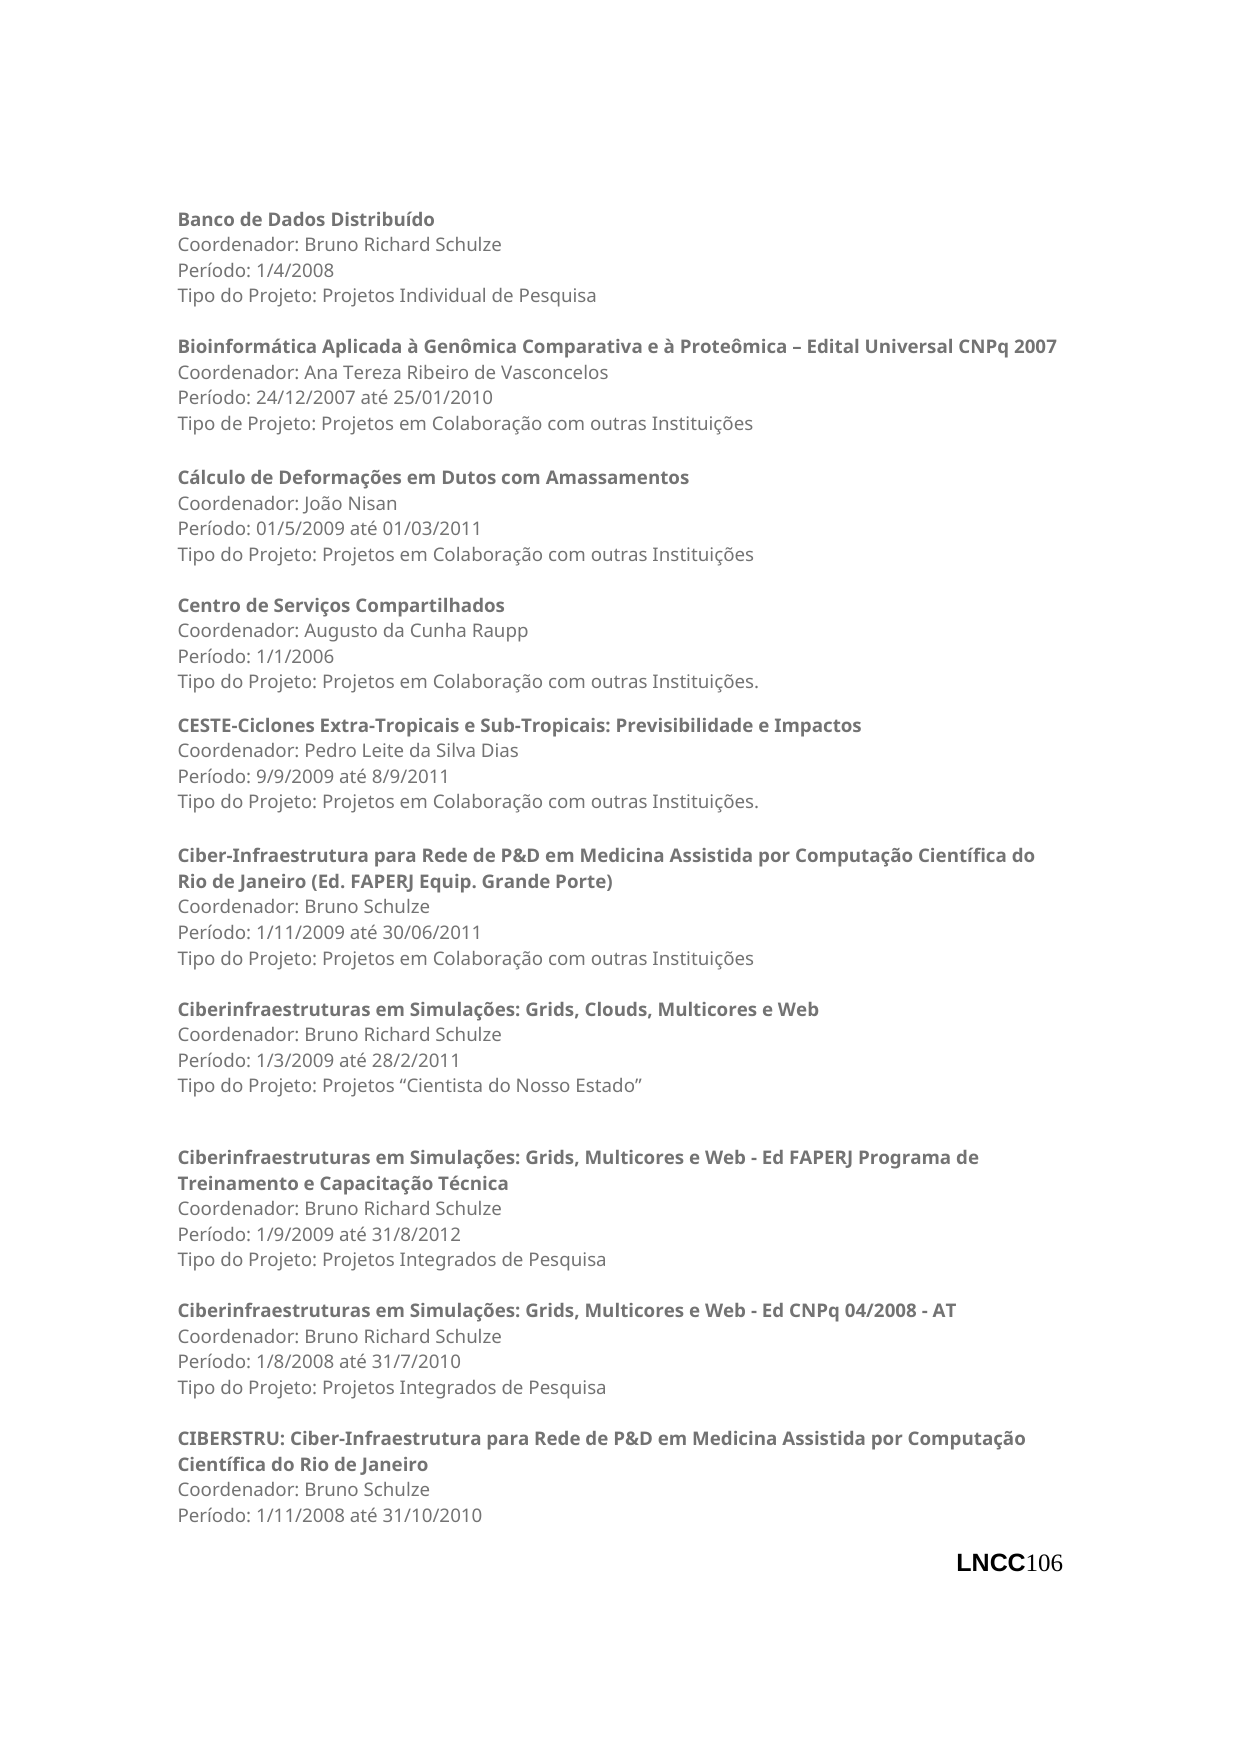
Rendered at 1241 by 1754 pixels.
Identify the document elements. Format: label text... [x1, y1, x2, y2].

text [177, 1127, 1063, 1527]
text Tipo do Projeto: Projetos em Colaboração com outras Instituições [177, 945, 1063, 970]
text Coordenador: João Nisan [177, 490, 1063, 515]
text Coordenador: Bruno Schulze [177, 894, 1063, 919]
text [177, 206, 1063, 464]
text Ciber-Infraestrutura para Rede de P&D em Medicina Assistida por Computação Científica do Rio de Janeiro (Ed. FAPERJ Equip. Grande Porte) [177, 843, 1063, 894]
text Centro de Serviços Compartilhados Coordenador: Augusto da Cunha Raupp Período: 1/1/2006 Tipo do Projeto: Projetos em Colaboração com outras Instituições. CESTE-Ciclones Extra-Tropicais e Sub-Tropicais: Previsibilidade e Impactos Coordenador: Pedro Leite da Silva Dias Período: 9/9/2009 até 8/9/2011 Tipo do Projeto: Projetos em Colaboração com outras Instituições. [177, 566, 1063, 843]
text Cálculo de Deformações em Dutos com Amassamentos [177, 464, 1063, 490]
text Período: 1/11/2009 até 30/06/2011 [177, 919, 1063, 945]
text Tipo do Projeto: Projetos em Colaboração com outras Instituições [177, 541, 1063, 566]
text Período: 01/5/2009 até 01/03/2011 [177, 515, 1063, 541]
text Ciberinfraestruturas em Simulações: Grids, Clouds, Multicores e Web Coordenador: Bruno Richard Schulze Período: 1/3/2009 até 28/2/2011 Tipo do Projeto: Projetos “Cientista do Nosso Estado” [177, 970, 1063, 1127]
